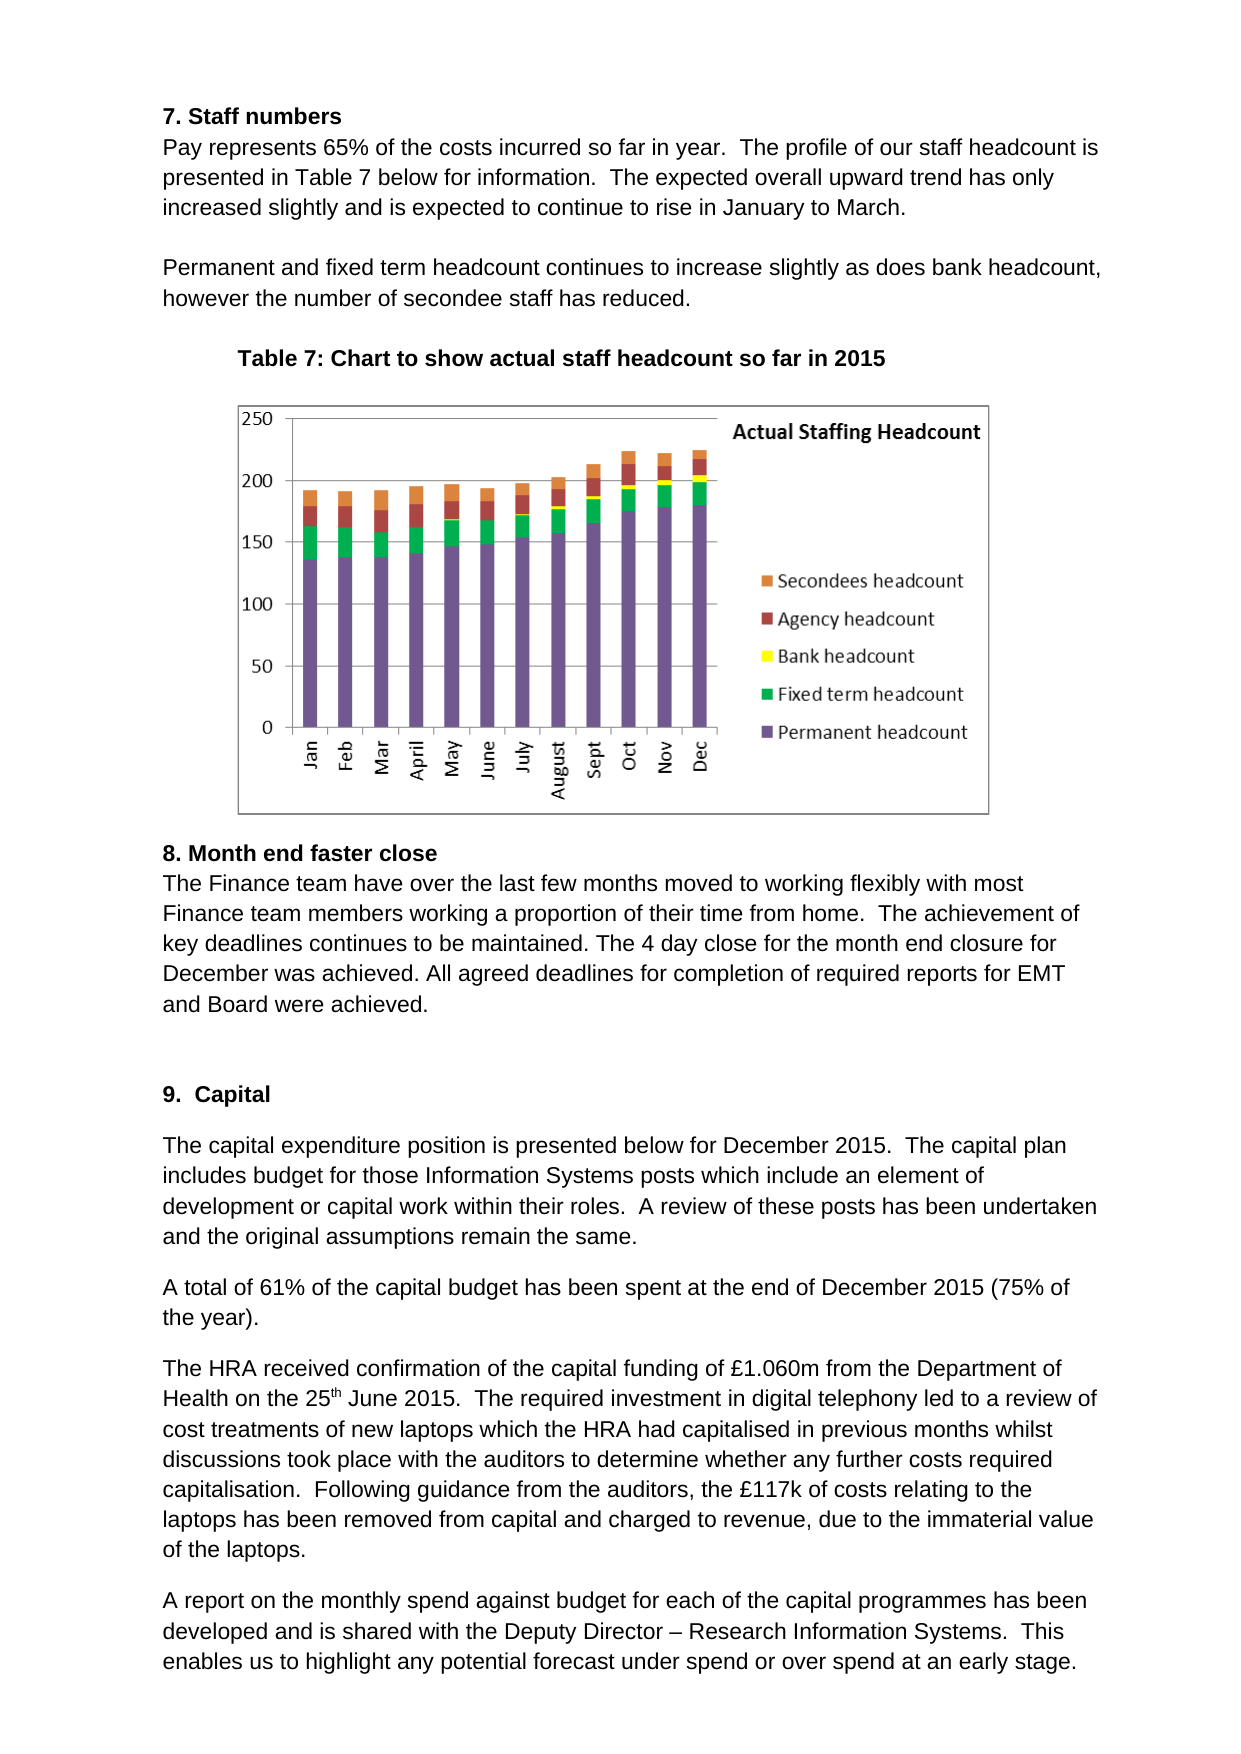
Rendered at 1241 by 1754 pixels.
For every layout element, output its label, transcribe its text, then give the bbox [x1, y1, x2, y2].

list 7. Staff numbers [162, 103, 1107, 130]
text The capital expenditure position is presented below for December 2015. The capital plan includes budget for those Information Systems posts which include an element of development or capital work within their roles. A review of these posts has been undertaken and the original assumptions remain the same. [162, 1132, 1107, 1249]
list Table 7: Chart to show actual staff headcount so far in 2015 [237, 345, 1107, 371]
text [162, 1587, 1107, 1674]
text 8. Month end faster close [162, 839, 1107, 866]
list Pay represents 65% of the costs incurred so far in year. The profile of our staff headcount is presented in Table 7 below for information. The expected overall upward trend has only increased slightly and is expected to continue to rise in January to March. [162, 133, 1107, 220]
text 9. Capital [162, 1081, 1107, 1108]
text The Finance team have over the last few months moved to working flexibly with most Finance team members working a proportion of their time from home. The achievement of key deadlines continues to be maintained. The 4 day close for the month end closure for December was achieved. All agreed deadlines for completion of required reports for EMT and Board were achieved. [162, 870, 1107, 1017]
list Permanent and fixed term headcount continues to increase slightly as does bank headcount, however the number of secondee staff has reduced. [162, 254, 1107, 311]
text The HRA received confirmation of the capital funding of £1.060m from the Department of Health on the 25th June 2015. The required investment in digital telephony led to a review of cost treatments of new laptops which the HRA had capitalised in previous months whilst discussions took place with the auditors to determine whether any further costs required capitalisation. Following guidance from the auditors, the £117k of costs relating to the laptops has been removed from capital and charged to revenue, due to the immaterial value of the laptops. [162, 1355, 1107, 1563]
picture [237, 405, 990, 815]
text A total of 61% of the capital budget has been spent at the end of December 2015 (75% of the year). [162, 1274, 1107, 1331]
